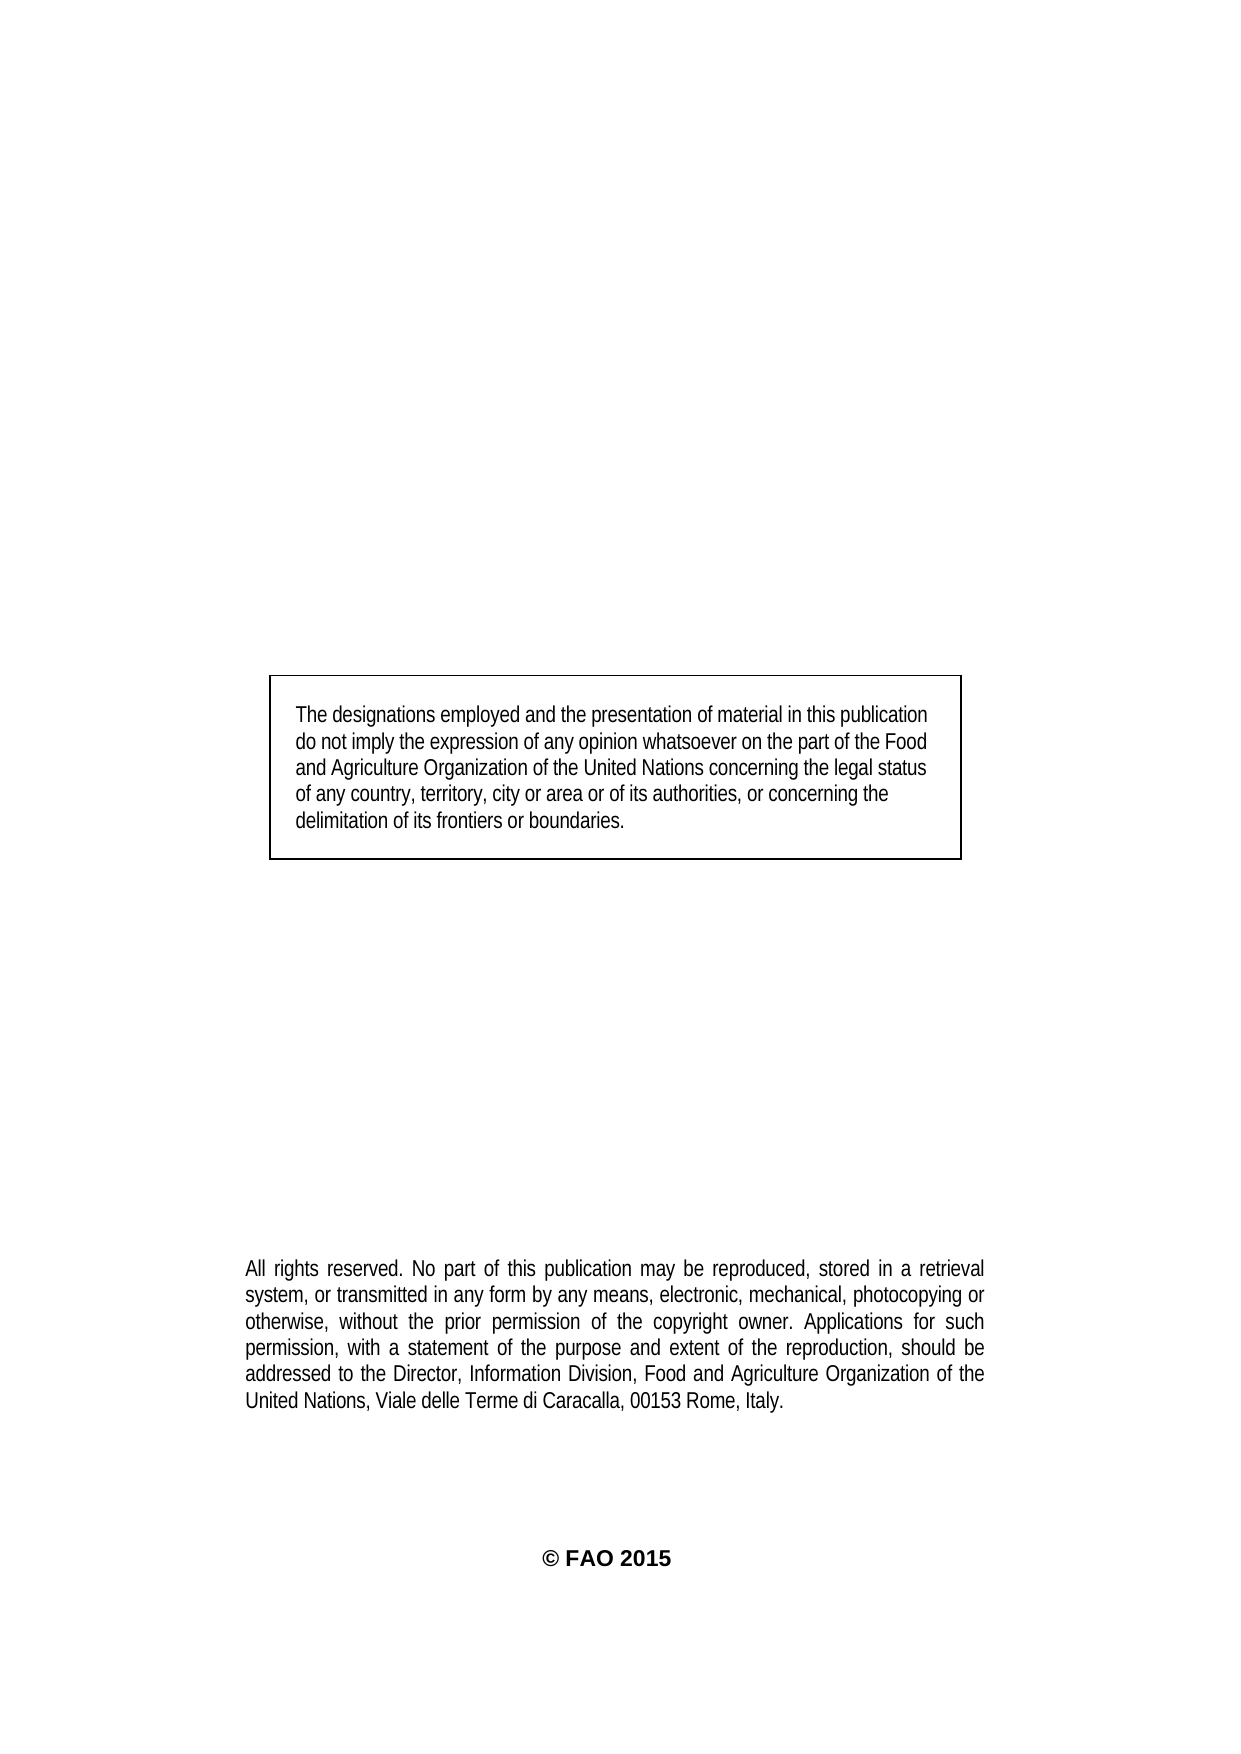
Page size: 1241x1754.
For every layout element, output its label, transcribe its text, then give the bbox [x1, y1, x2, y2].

text © FAO 2015 [298, 1545, 915, 1571]
text All rights reserved. No part of this publication may be reproduced, stored in a retrieval system, or transmitted in any form by any means, electronic, mechanical, photocopying or otherwise, without the prior permission of the copyright owner. Applications for such permission, with a statement of the purpose and extent of the reproduction, should be addressed to the Director, Information Division, Food and Agriculture Organization of the United Nations, Viale delle , 00153 . [245, 1255, 986, 1413]
text The designations employed and the presentation of material in this publication do not imply the expression of any opinion whatsoever on the part of the Food and Agriculture Organization of the United Nations concerning the legal status of any country, territory, city or area or of its authorities, or concerning the delimitation of its frontiers or boundaries. [271, 676, 960, 858]
